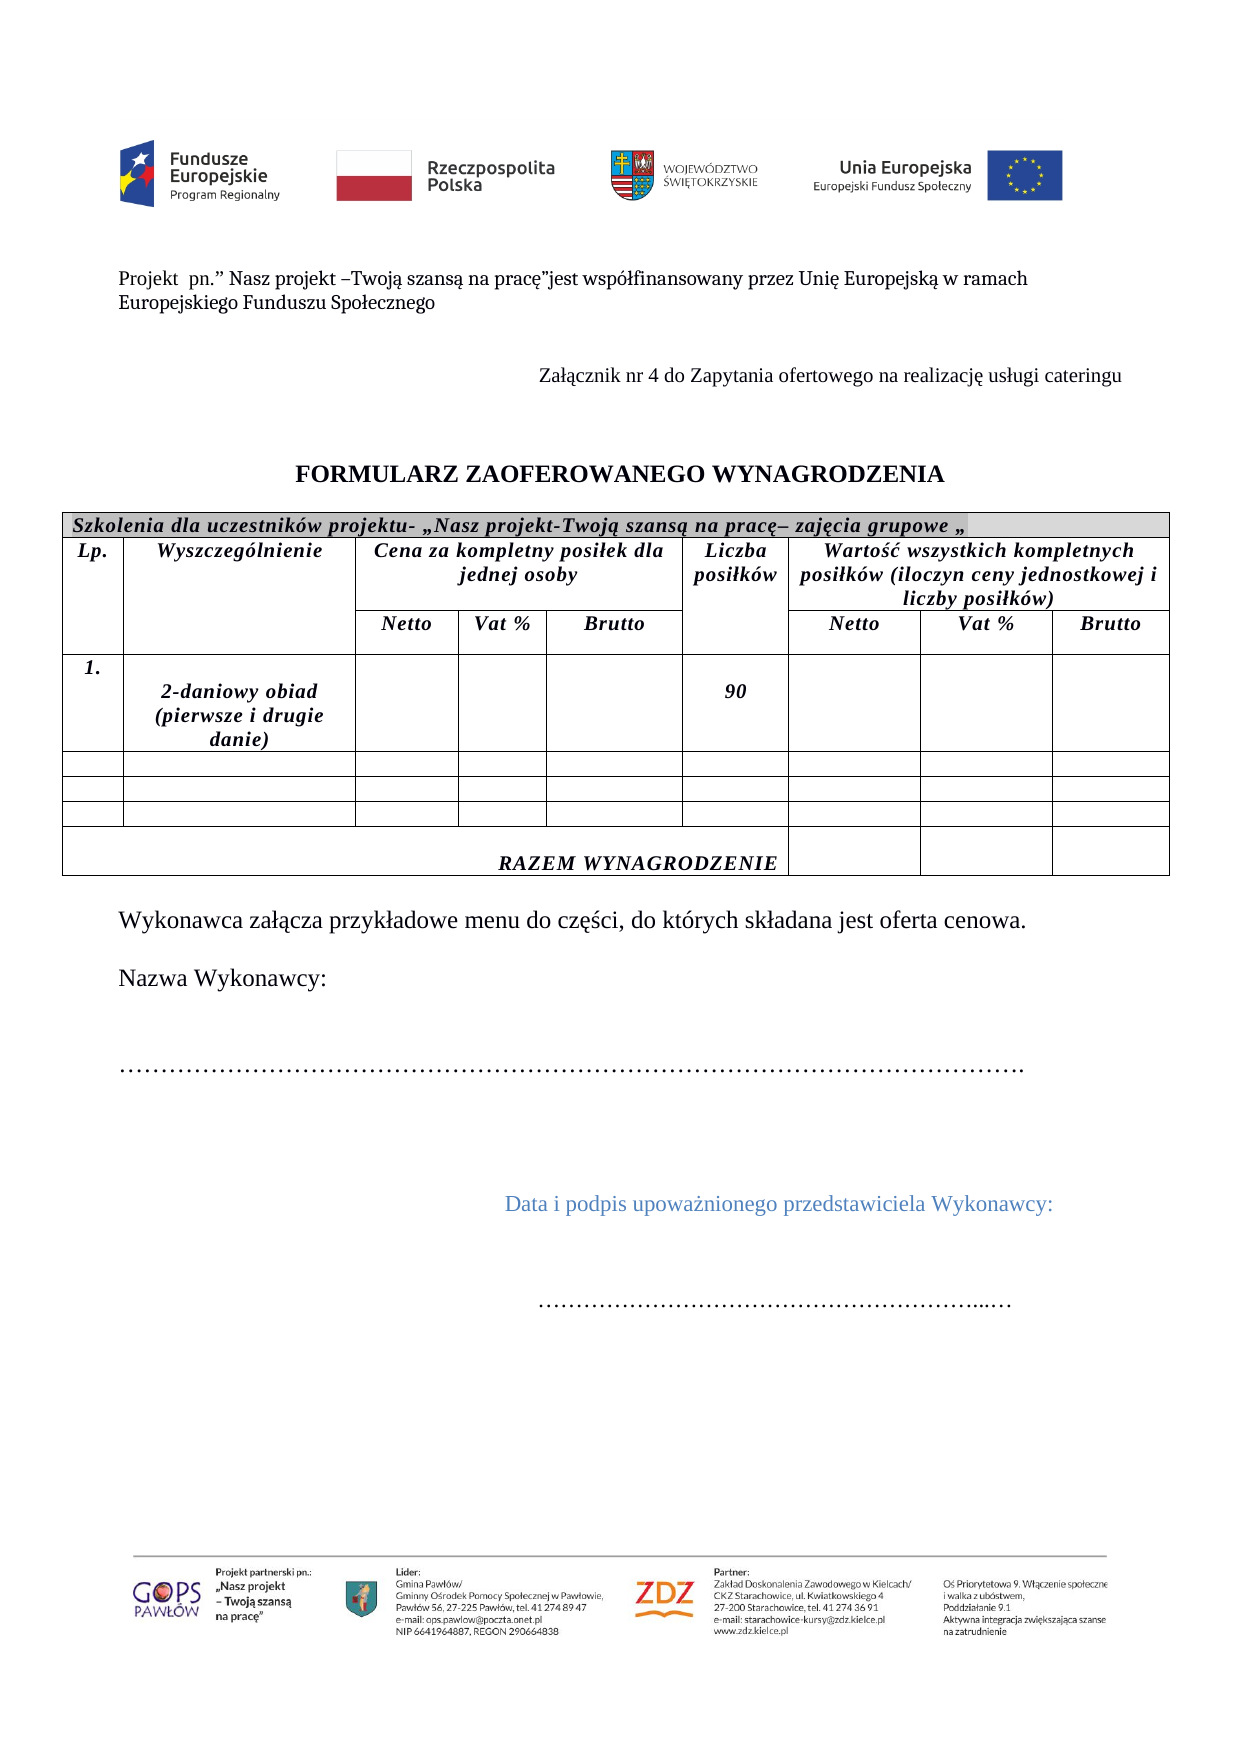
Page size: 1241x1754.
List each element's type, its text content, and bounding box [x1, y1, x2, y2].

table_cell [1053, 827, 1169, 875]
table_cell [921, 802, 1052, 826]
table_cell [356, 655, 458, 751]
table_cell [789, 777, 920, 801]
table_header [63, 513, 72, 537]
table_cell [459, 752, 546, 776]
table_cell [789, 655, 920, 751]
table_cell Netto [789, 611, 920, 654]
table_cell [63, 802, 123, 826]
table_cell Brutto [1053, 611, 1169, 654]
table_cell [356, 777, 458, 801]
table_cell [356, 802, 458, 826]
text FORMULARZ ZAOFEROWANEGO WYNAGRODZENIA [118, 459, 1122, 488]
table_cell [63, 777, 123, 801]
table_cell [124, 752, 355, 776]
table_cell RAZEM WYNAGRODZENIE [63, 827, 788, 875]
text ………………………………………………………………………………………………. [118, 1049, 1122, 1078]
picture [132, 1555, 1108, 1636]
table_cell [547, 752, 682, 776]
table_cell [789, 752, 920, 776]
table_cell Vat % [459, 611, 546, 654]
table_cell [1053, 777, 1169, 801]
table_cell [547, 777, 682, 801]
subtitle Data i podpis upoważnionego przedstawiciela Wykonawcy: [118, 1191, 1122, 1217]
table_cell Liczba posiłków [683, 538, 788, 654]
table_cell 1. [63, 655, 123, 751]
table_cell [63, 752, 123, 776]
table_cell 90 [683, 655, 788, 751]
table_cell [921, 827, 1052, 875]
table_cell Wartość wszystkich kompletnych posiłków (iloczyn ceny jednostkowej i liczby posiłków) [789, 538, 1169, 610]
picture [118, 118, 1064, 237]
table_cell [124, 802, 355, 826]
table_cell [789, 802, 920, 826]
table_cell [921, 655, 1052, 751]
table_cell [921, 752, 1052, 776]
table_cell Vat % [921, 611, 1052, 654]
table_cell 2-daniowy obiad (pierwsze i drugie danie) [124, 655, 355, 751]
table_cell [459, 655, 546, 751]
table_cell [683, 752, 788, 776]
table_cell [1053, 655, 1169, 751]
table_cell [789, 827, 920, 875]
table_cell [683, 802, 788, 826]
table_cell [547, 802, 682, 826]
table_cell Brutto [547, 611, 682, 654]
text Projekt pn.” Nasz projekt –Twoją szansą na pracę”jest współfinansowany przez Unię Europejską w ramach Europejskiego Funduszu Społecznego [118, 266, 1122, 314]
text Wykonawca załącza przykładowe menu do części, do których składana jest oferta cenowa. [118, 905, 1122, 934]
table_cell [356, 752, 458, 776]
table_cell Lp. [63, 538, 123, 654]
table_cell [921, 777, 1052, 801]
text Załącznik nr 4 do Zapytania ofertowego na realizację usługi cateringu [118, 363, 1122, 387]
table_cell [547, 655, 682, 751]
table_cell Netto [356, 611, 458, 654]
text Nazwa Wykonawcy: [118, 963, 1122, 991]
table_cell Wyszczególnienie [124, 538, 355, 654]
table_cell [124, 777, 355, 801]
table_cell Cena za kompletny posiłek dla jednej osoby [356, 538, 682, 610]
table_cell [683, 777, 788, 801]
subtitle …………………………………………………...… [118, 1286, 1122, 1312]
table_cell [1053, 752, 1169, 776]
table_cell [459, 802, 546, 826]
table_cell [1053, 802, 1169, 826]
table_cell [459, 777, 546, 801]
